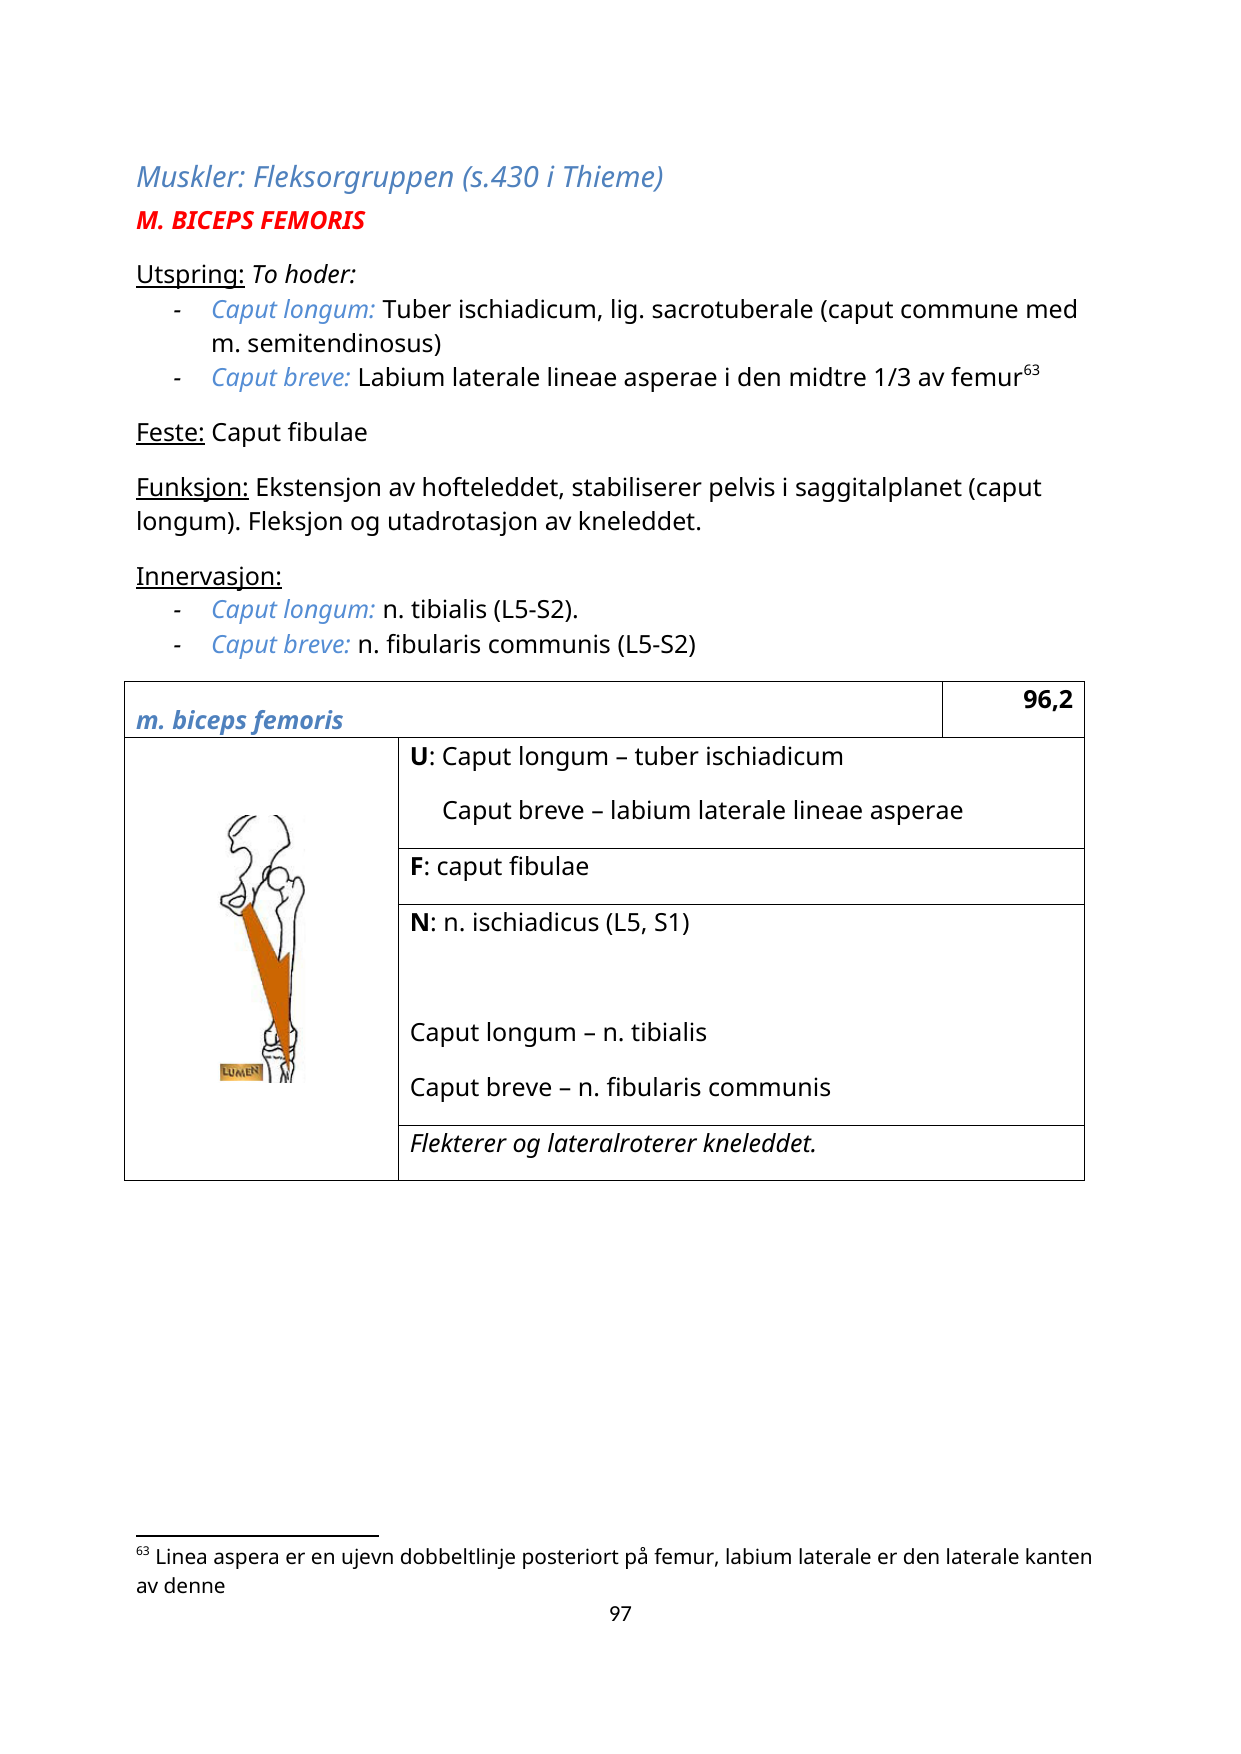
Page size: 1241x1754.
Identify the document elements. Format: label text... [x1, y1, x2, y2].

table_cell [125, 738, 398, 1180]
list Caput breve: n. fibularis communis (L5-S2) [173, 626, 1104, 660]
table_cell Flekterer og lateralroterer kneleddet. [399, 1126, 1084, 1180]
text Innervasjon: [136, 558, 1104, 592]
subtitle Muskler: Fleksorgruppen (s.430 i Thieme) [136, 157, 1104, 196]
table_header m. biceps femoris [125, 682, 942, 737]
text Funksjon: Ekstensjon av hofteleddet, stabiliserer pelvis i saggitalplanet (caput longum). Fleksjon og utadrotasjon av kneleddet. [136, 469, 1104, 537]
text Utspring: To hoder: [136, 257, 1104, 291]
table_header 96,2 [943, 682, 1084, 737]
table_cell N: n. ischiadicus (L5, S1) Caput longum – n. tibialis Caput breve – n. fibularis communis [399, 905, 1084, 1124]
list Caput longum: n. tibialis (L5-S2). [173, 592, 1104, 626]
table_cell U: Caput longum – tuber ischiadicum Caput breve – labium laterale lineae asperae [399, 738, 1084, 848]
picture [217, 815, 306, 1083]
text Feste: Caput fibulae [136, 414, 1104, 448]
list Caput breve: Labium laterale lineae asperae i den midtre 1/3 av femur [173, 359, 1104, 393]
list Caput longum: Tuber ischiadicum, lig. sacrotuberale (caput commune med m. semitendinosus) [173, 291, 1104, 359]
text M. BICEPS FEMORIS [136, 202, 1104, 236]
table_cell F: caput fibulae [399, 849, 1084, 904]
